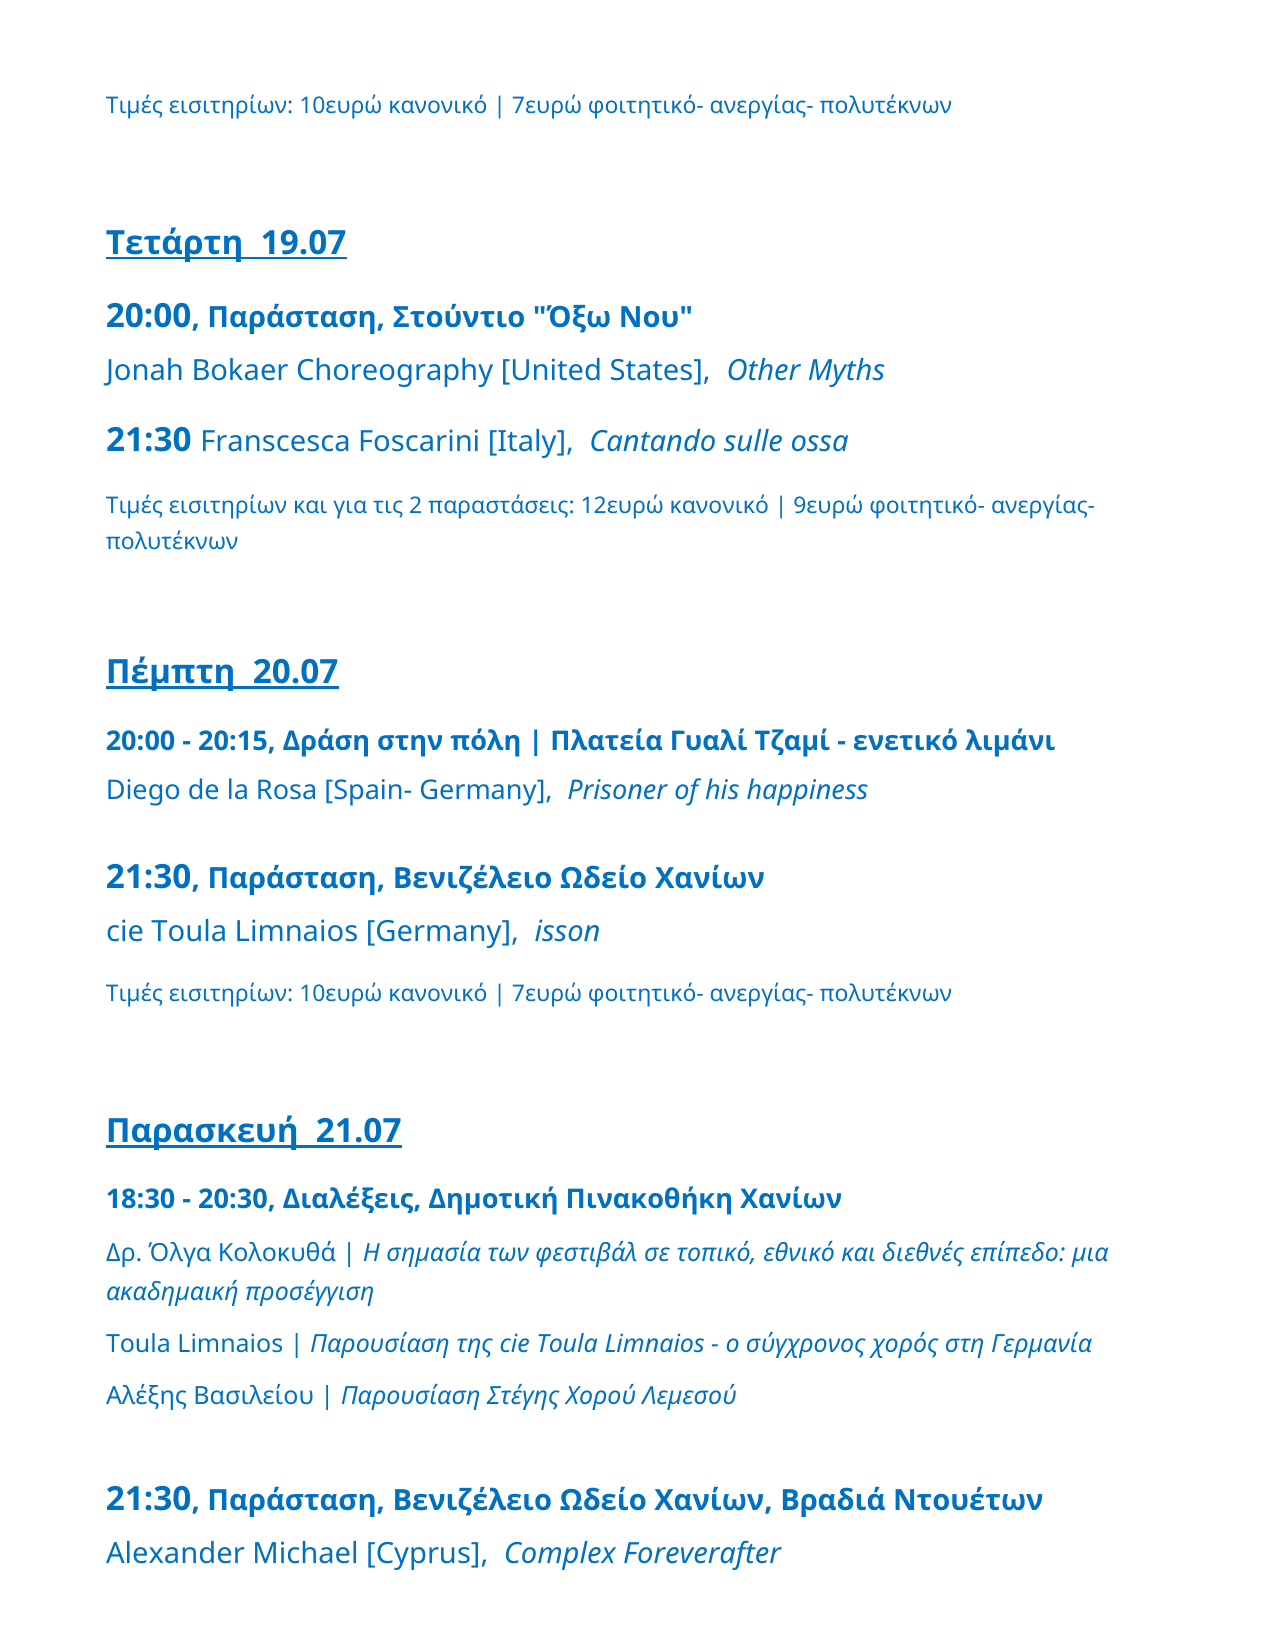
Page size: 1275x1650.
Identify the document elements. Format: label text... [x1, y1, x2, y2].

text 21:30, Παράσταση, Βενιζέλειο Ωδείο Χανίων, Βραδιά Ντουέτων [106, 1474, 1184, 1520]
text 20:00 - 20:15, Δράση στην πόλη | Πλατεία Γυαλί Τζαμί - ενετικό λιμάνι [106, 721, 1184, 758]
text Πέμπτη 20.07 [106, 648, 1184, 693]
text 18:30 - 20:30, Διαλέξεις, Δημοτική Πινακοθήκη Χανίων [106, 1180, 1184, 1217]
text 20:00, Παράσταση, Στούντιο "Όξω Νου" [106, 291, 1184, 337]
text Δρ. Όλγα Κολοκυθά | Η σημασία των φεστιβάλ σε τοπικό, εθνικό και διεθνές επίπεδο: μια ακαδημαική προσέγγιση [106, 1235, 1183, 1308]
text Diego de la Rosa [Spain- Germany], Prisoner of his happiness [106, 770, 1184, 807]
text Jonah Bokaer Choreography [United States], Other Myths [106, 349, 1183, 389]
text Τιμές εισιτηρίων: 10ευρώ κανονικό | 7ευρώ φοιτητικό- ανεργίας- πολυτέκνων [106, 977, 1184, 1008]
text Toula Limnaios | Παρουσίαση της cie Toula Limnaios - ο σύγχρονος χορός στη Γερμανία [106, 1326, 1183, 1360]
text Τετάρτη 19.07 [106, 218, 1184, 264]
text Alexander Michael [Cyprus], Complex Foreverafter [106, 1532, 1183, 1572]
text Αλέξης Βασιλείου | Παρουσίαση Στέγης Χορού Λεμεσού [106, 1377, 1183, 1411]
text Παρασκευή 21.07 [106, 1107, 1184, 1152]
text 21:30, Παράσταση, Βενιζέλειο Ωδείο Χανίων [106, 853, 1184, 898]
text 21:30 Franscesca Foscarini [Italy], Cantando sulle ossa [106, 416, 1183, 461]
text Τιμές εισιτηρίων: 10ευρώ κανονικό | 7ευρώ φοιτητικό- ανεργίας- πολυτέκνων [106, 89, 1184, 120]
text cie Toula Limnaios [Germany], isson [106, 911, 1183, 950]
text Τιμές εισιτηρίων και για τις 2 παραστάσεις: 12ευρώ κανονικό | 9ευρώ φοιτητικό- ανεργίας- πολυτέκνων [106, 489, 1184, 556]
